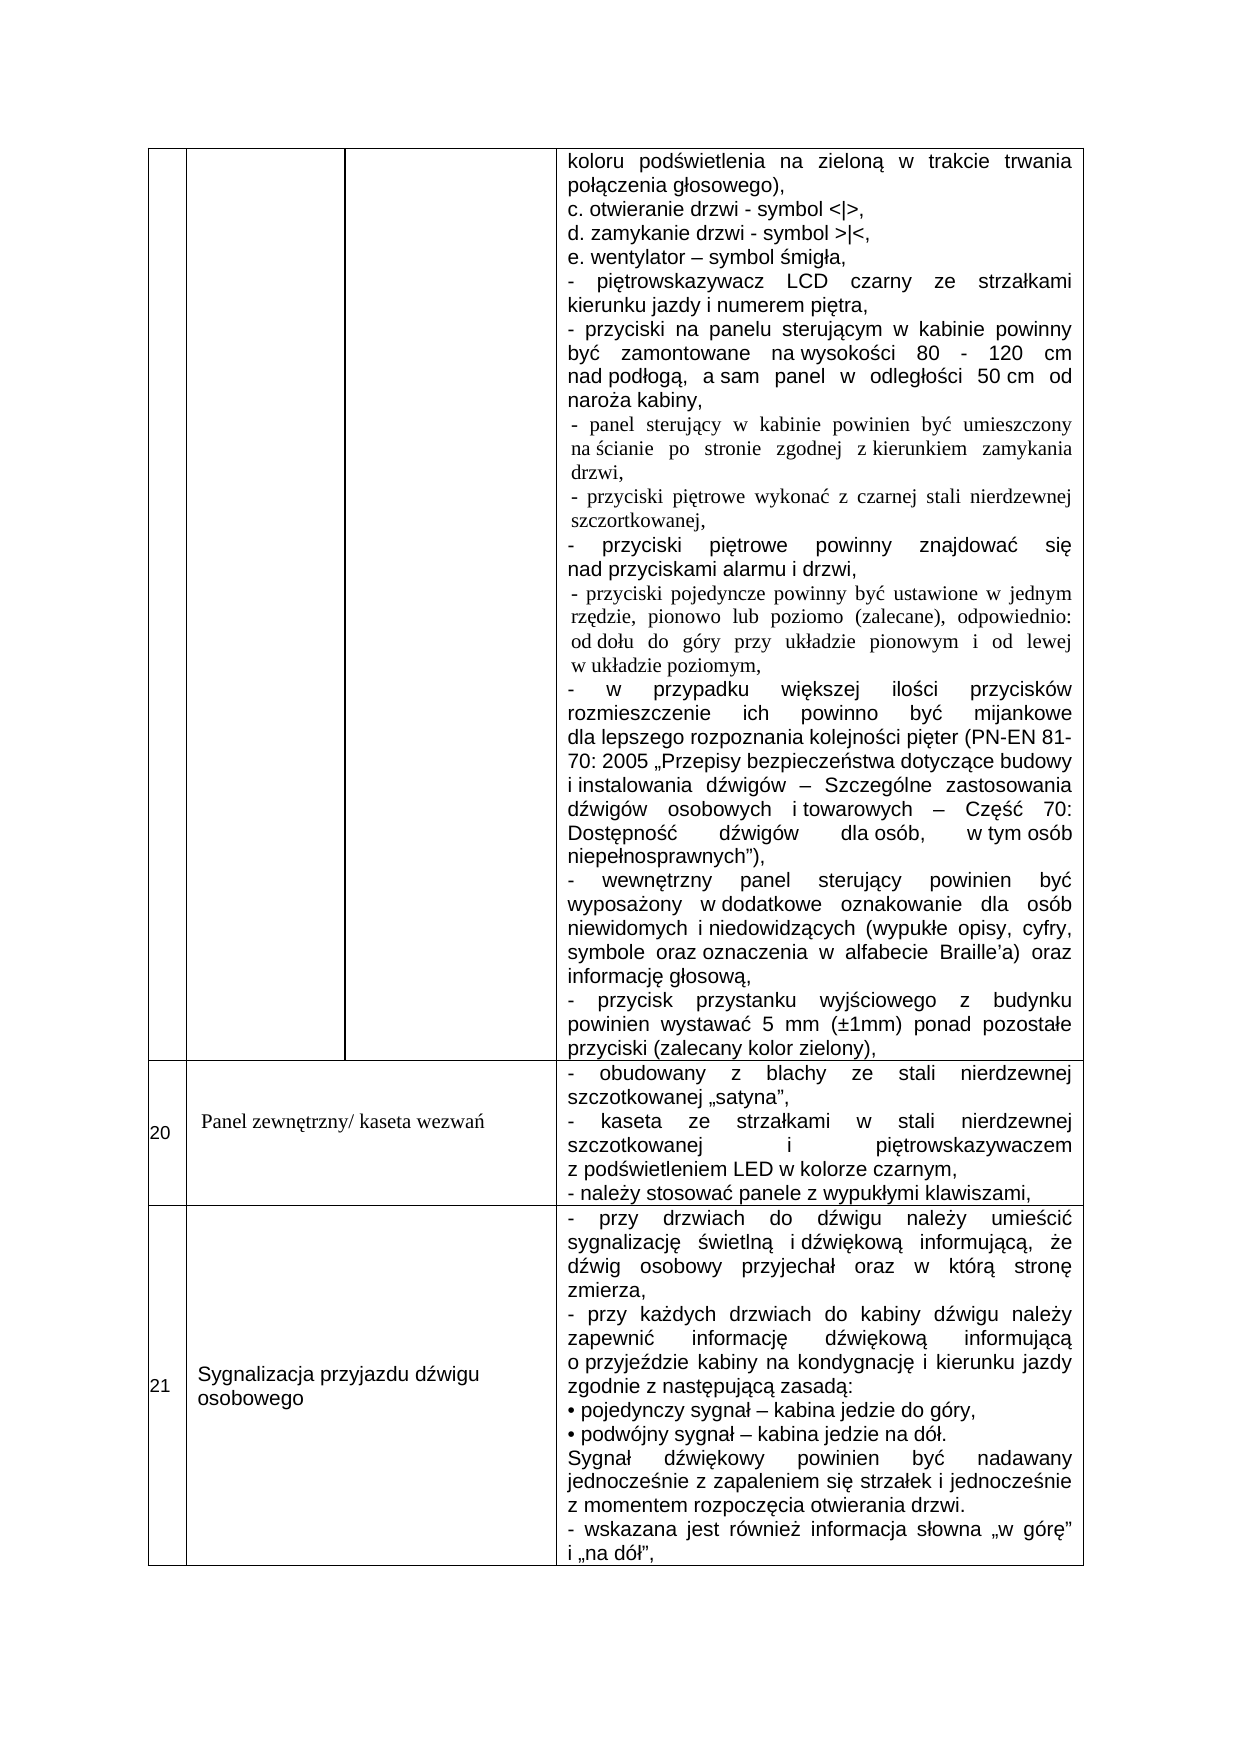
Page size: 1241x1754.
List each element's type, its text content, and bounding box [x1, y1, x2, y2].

table_cell 20 [149, 1061, 186, 1205]
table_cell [346, 149, 556, 1060]
table_cell Panel zewnętrzny/ kaseta wezwań [187, 1061, 556, 1205]
table_cell Sygnalizacja przyjazdu dźwigu osobowego [187, 1206, 556, 1565]
table_cell 21 [149, 1206, 186, 1565]
table_cell - przy drzwiach do dźwigu należy umieścić sygnalizację świetlną i dźwiękową informującą, że dźwig osobowy przyjechał oraz w którą stronę zmierza, - przy każdych drzwiach do kabiny dźwigu należy zapewnić informację dźwiękową informującą o przyjeździe kabiny na kondygnację i kierunku jazdy zgodnie z następującą zasadą: • pojedynczy sygnał – kabina jedzie do góry, • podwójny sygnał – kabina jedzie na dół. Sygnał dźwiękowy powinien być nadawany jednocześnie z zapaleniem się strzałek i jednocześnie z momentem rozpoczęcia otwierania drzwi. - wskazana jest również informacja słowna „w górę” i „na dół”, [557, 1206, 1083, 1565]
table_cell - obudowany z blachy ze stali nierdzewnej szczotkowanej „satyna”, - kaseta ze strzałkami w stali nierdzewnej szczotkowanej i piętrowskazywaczem z podświetleniem LED w kolorze czarnym, - należy stosować panele z wypukłymi klawiszami, [557, 1061, 1083, 1205]
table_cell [557, 149, 1083, 1060]
